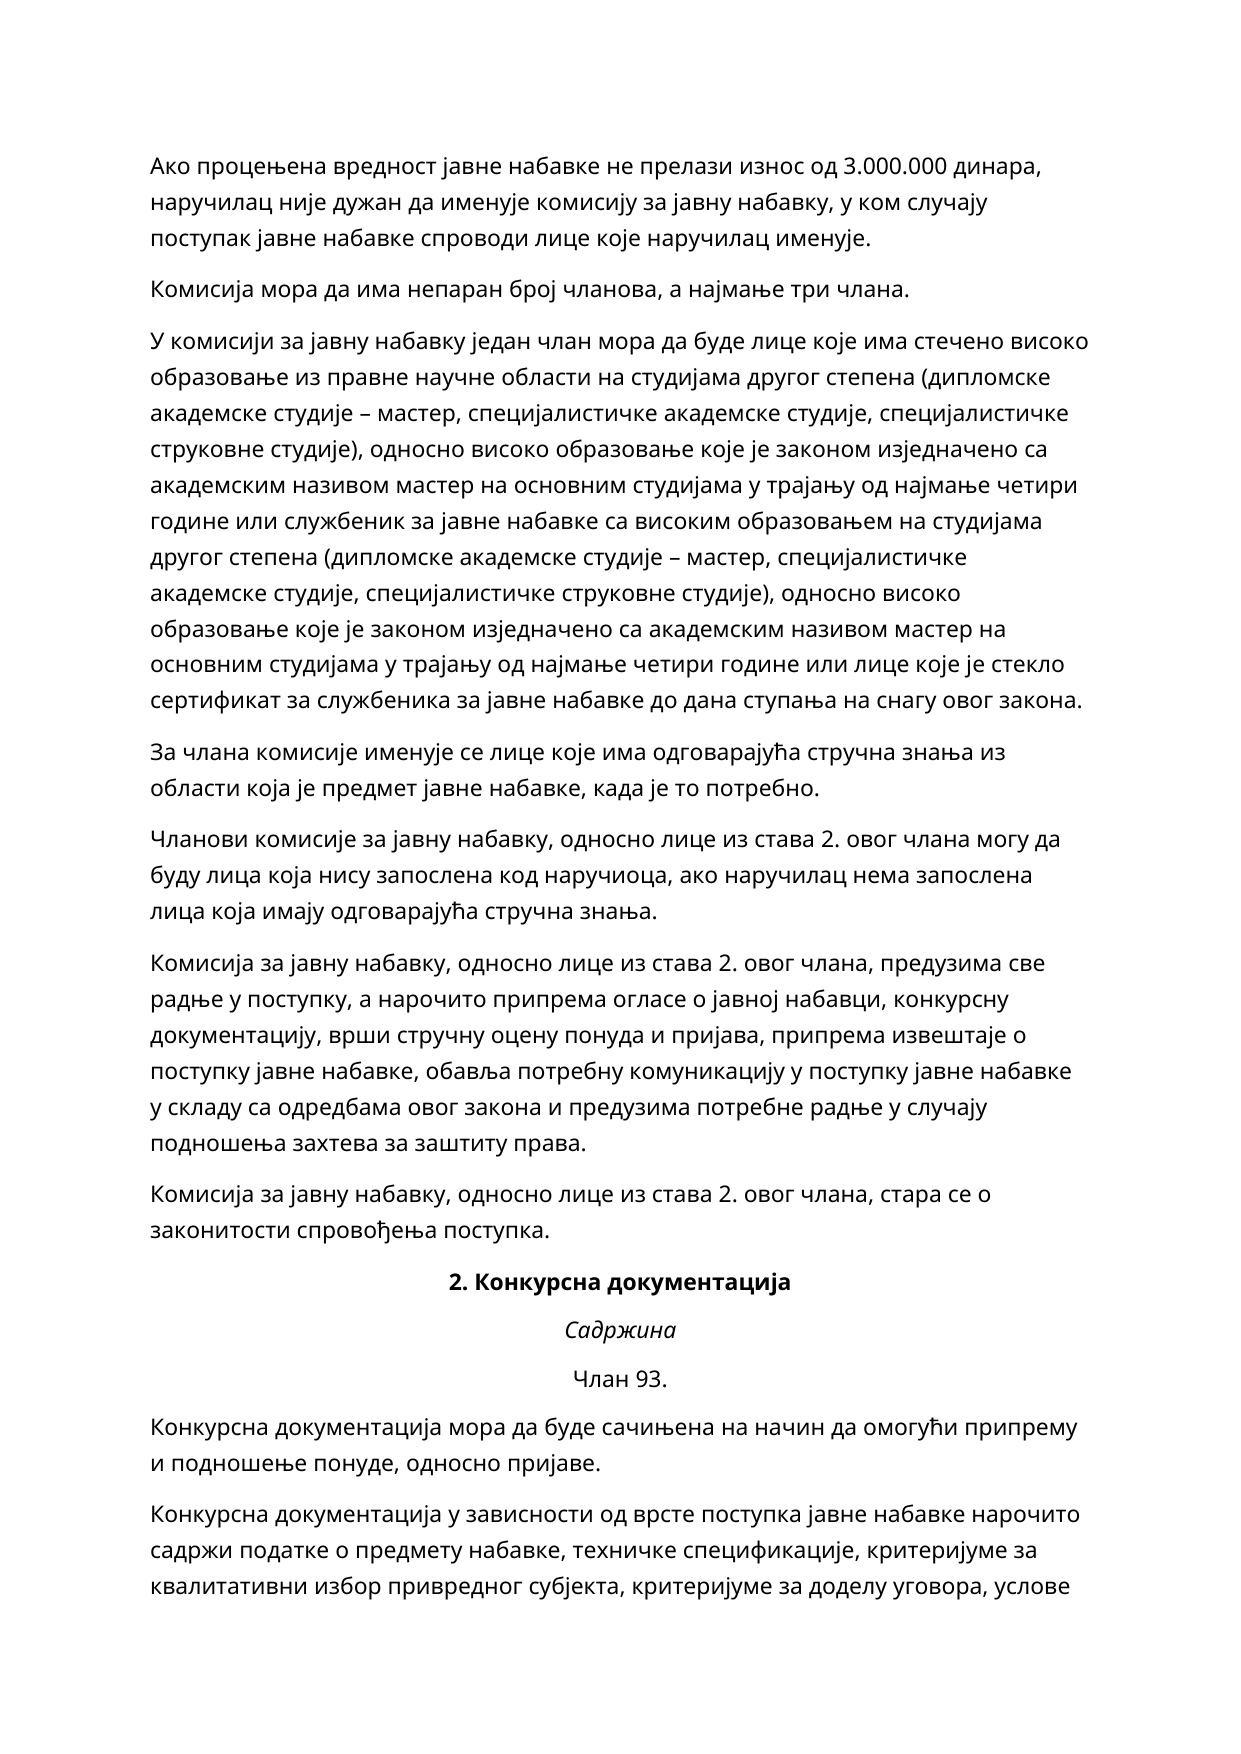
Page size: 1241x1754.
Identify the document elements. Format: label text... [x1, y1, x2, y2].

text Члан 93. [150, 1362, 1090, 1394]
text За члана комисије именује се лице које има одговарајућа стручна знања из области која је предмет јавне набавке, када је то потребно. [150, 736, 1090, 803]
text У комисији за јавну набавку један члан мора да буде лице које има стечено високо образовање из правне научне области на студијама другог степена (дипломске академске студије – мастер, специјалистичке академске студије, специјалистичке струковне студије), односно високо образовање које је законом изједначено са академским називом мастер на основним студијама у трајању од најмање четири године или службеник за јавне набавке са високим образовањем на студијама другог степена (дипломске академске студије – мастер, специјалистичке академске студије, специјалистичке струковне студије), односно високо образовање које је законом изједначено са академским називом мастер на основним студијама у трајању од најмање четири године или лице које је стекло сертификат за службеника за јавне набавке до дана ступања на снагу овог закона. [150, 325, 1090, 716]
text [150, 1498, 1090, 1602]
text Садржина [150, 1314, 1090, 1345]
text Комисија мора да има непаран број чланова, а најмање три члана. [150, 273, 1090, 305]
text Чланови комисије за јавну набавку, односно лице из става 2. овог члана могу да буду лица која нису запослена код наручиоца, ако наручилац нема запослена лица која имају одговарајућа стручна знања. [150, 823, 1090, 927]
text Ако процењена вредност јавне набавке не прелази износ од 3.000.000 динара, наручилац није дужан да именује комисију за јавну набавку, у ком случају поступак јавне набавке спроводи лице које наручилац именује. [150, 150, 1090, 253]
text Конкурсна документација мора да буде сачињена на начин да омогући припрему и подношење понуде, односно пријаве. [150, 1411, 1090, 1478]
text 2. Конкурсна документација [150, 1266, 1090, 1297]
text Комисија за јавну набавку, односно лице из става 2. овог члана, предузима све радње у поступку, а нарочито припрема огласе о јавној набавци, конкурсну документацију, врши стручну оцену понуда и пријава, припрема извештаје о поступку јавне набавке, обавља потребну комуникацију у поступку јавне набавке у складу са одредбама овог закона и предузима потребне радње у случају подношења захтева за заштиту права. [150, 947, 1090, 1158]
text Комисија за јавну набавку, односно лице из става 2. овог члана, стара се о законитости спровођења поступка. [150, 1178, 1090, 1245]
